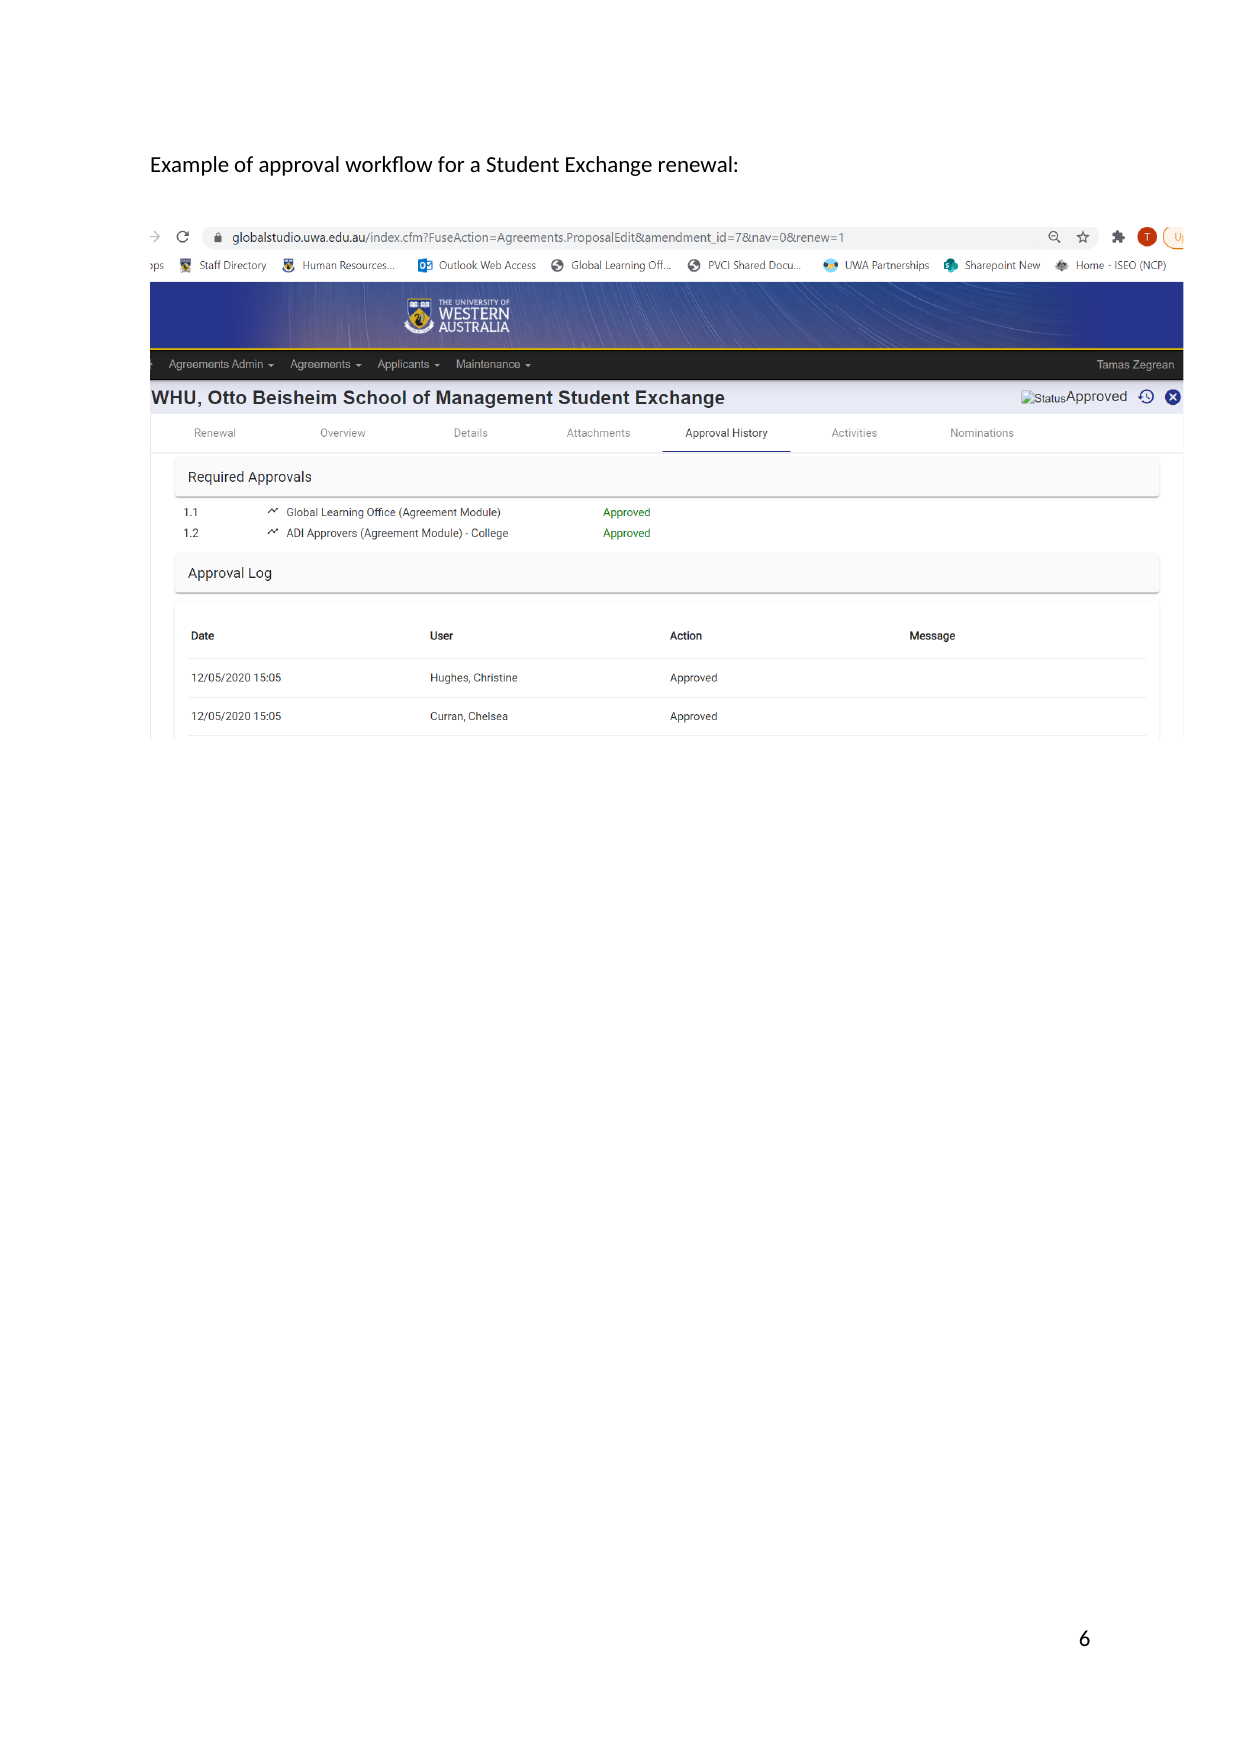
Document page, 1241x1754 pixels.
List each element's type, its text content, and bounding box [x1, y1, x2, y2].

picture [150, 227, 1184, 740]
text Example of approval workflow for a Student Exchange renewal: [150, 150, 1090, 178]
